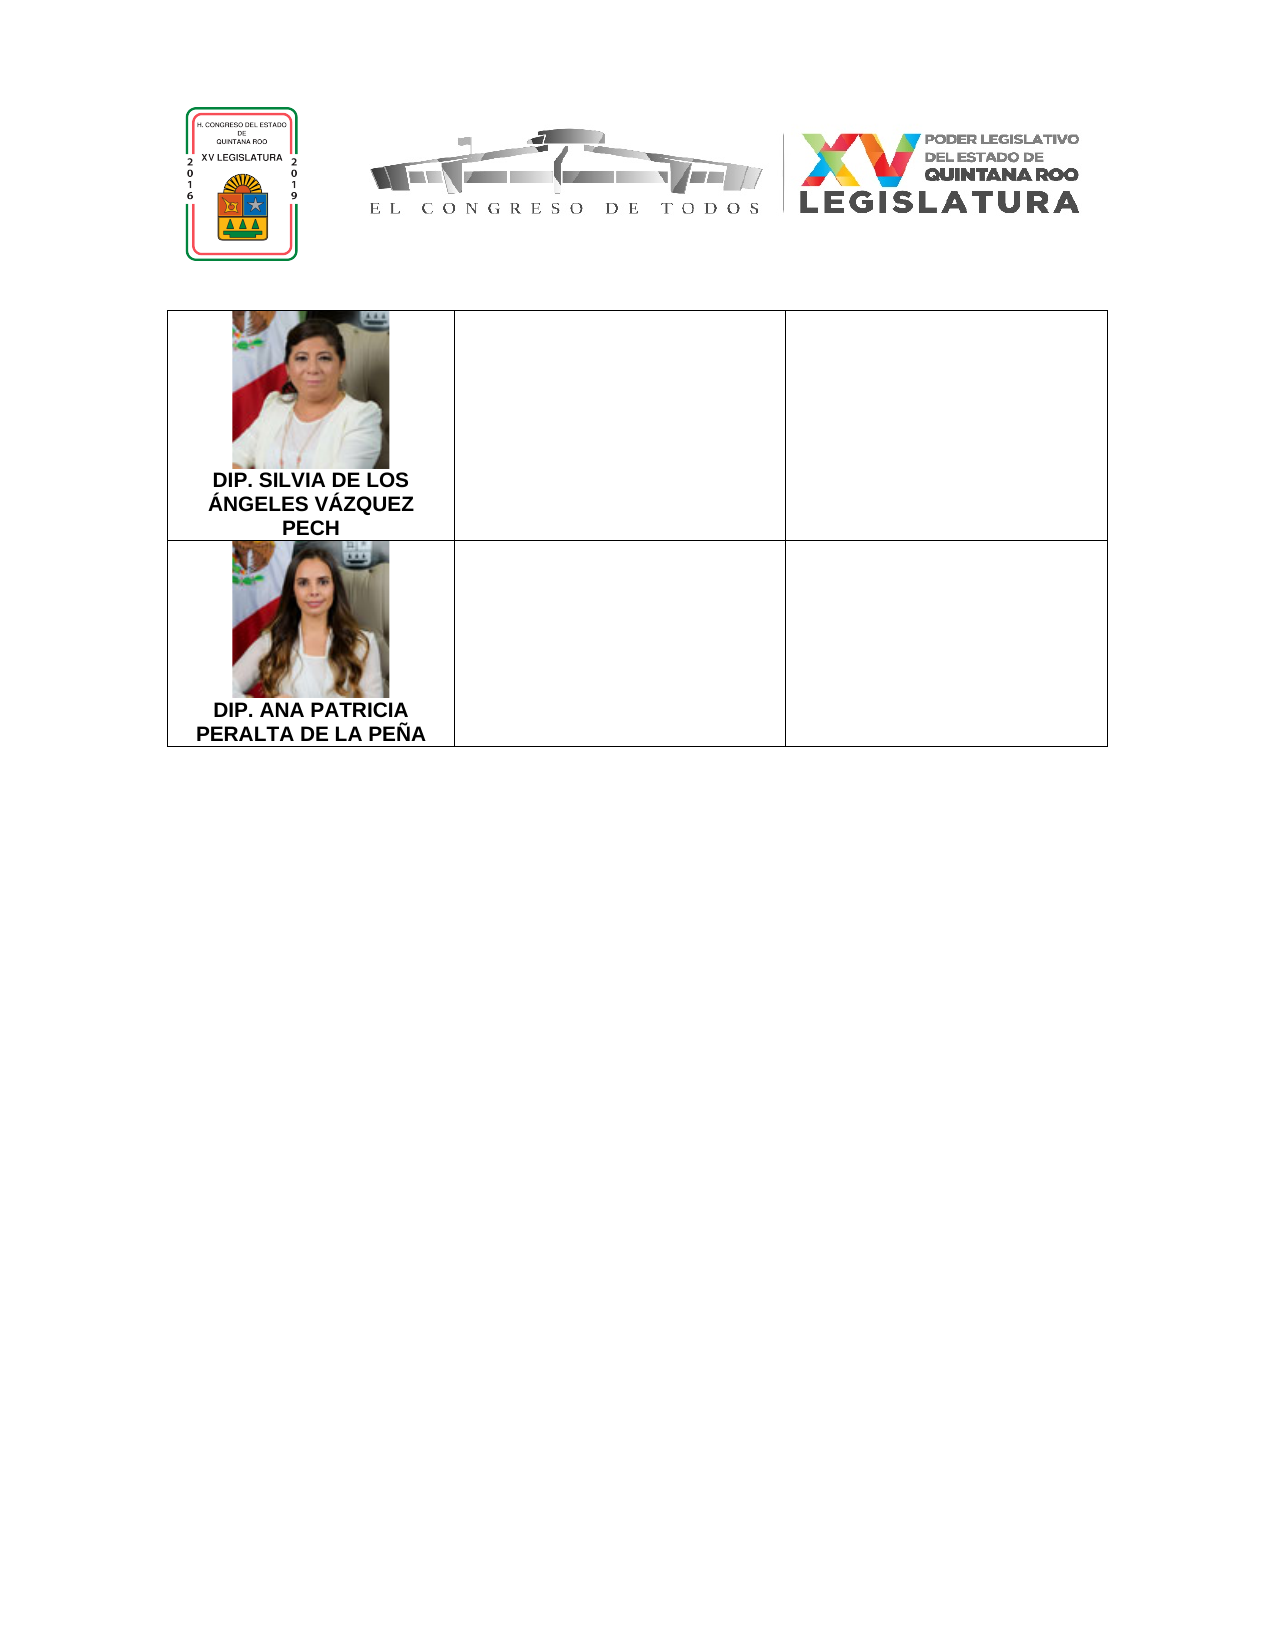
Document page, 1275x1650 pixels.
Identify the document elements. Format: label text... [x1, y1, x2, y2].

picture [232, 541, 390, 698]
picture [184, 107, 300, 261]
table_cell [455, 311, 785, 540]
table_cell [455, 541, 785, 746]
table_cell DIP. ANA PATRICIA PERALTA DE LA PEÑA [168, 541, 454, 746]
table_cell [786, 541, 1107, 746]
picture [311, 84, 1138, 264]
table_cell [786, 311, 1107, 540]
picture [232, 311, 390, 469]
table_cell DIP. SILVIA DE LOS ÁNGELES VÁZQUEZ PECH [168, 311, 454, 540]
